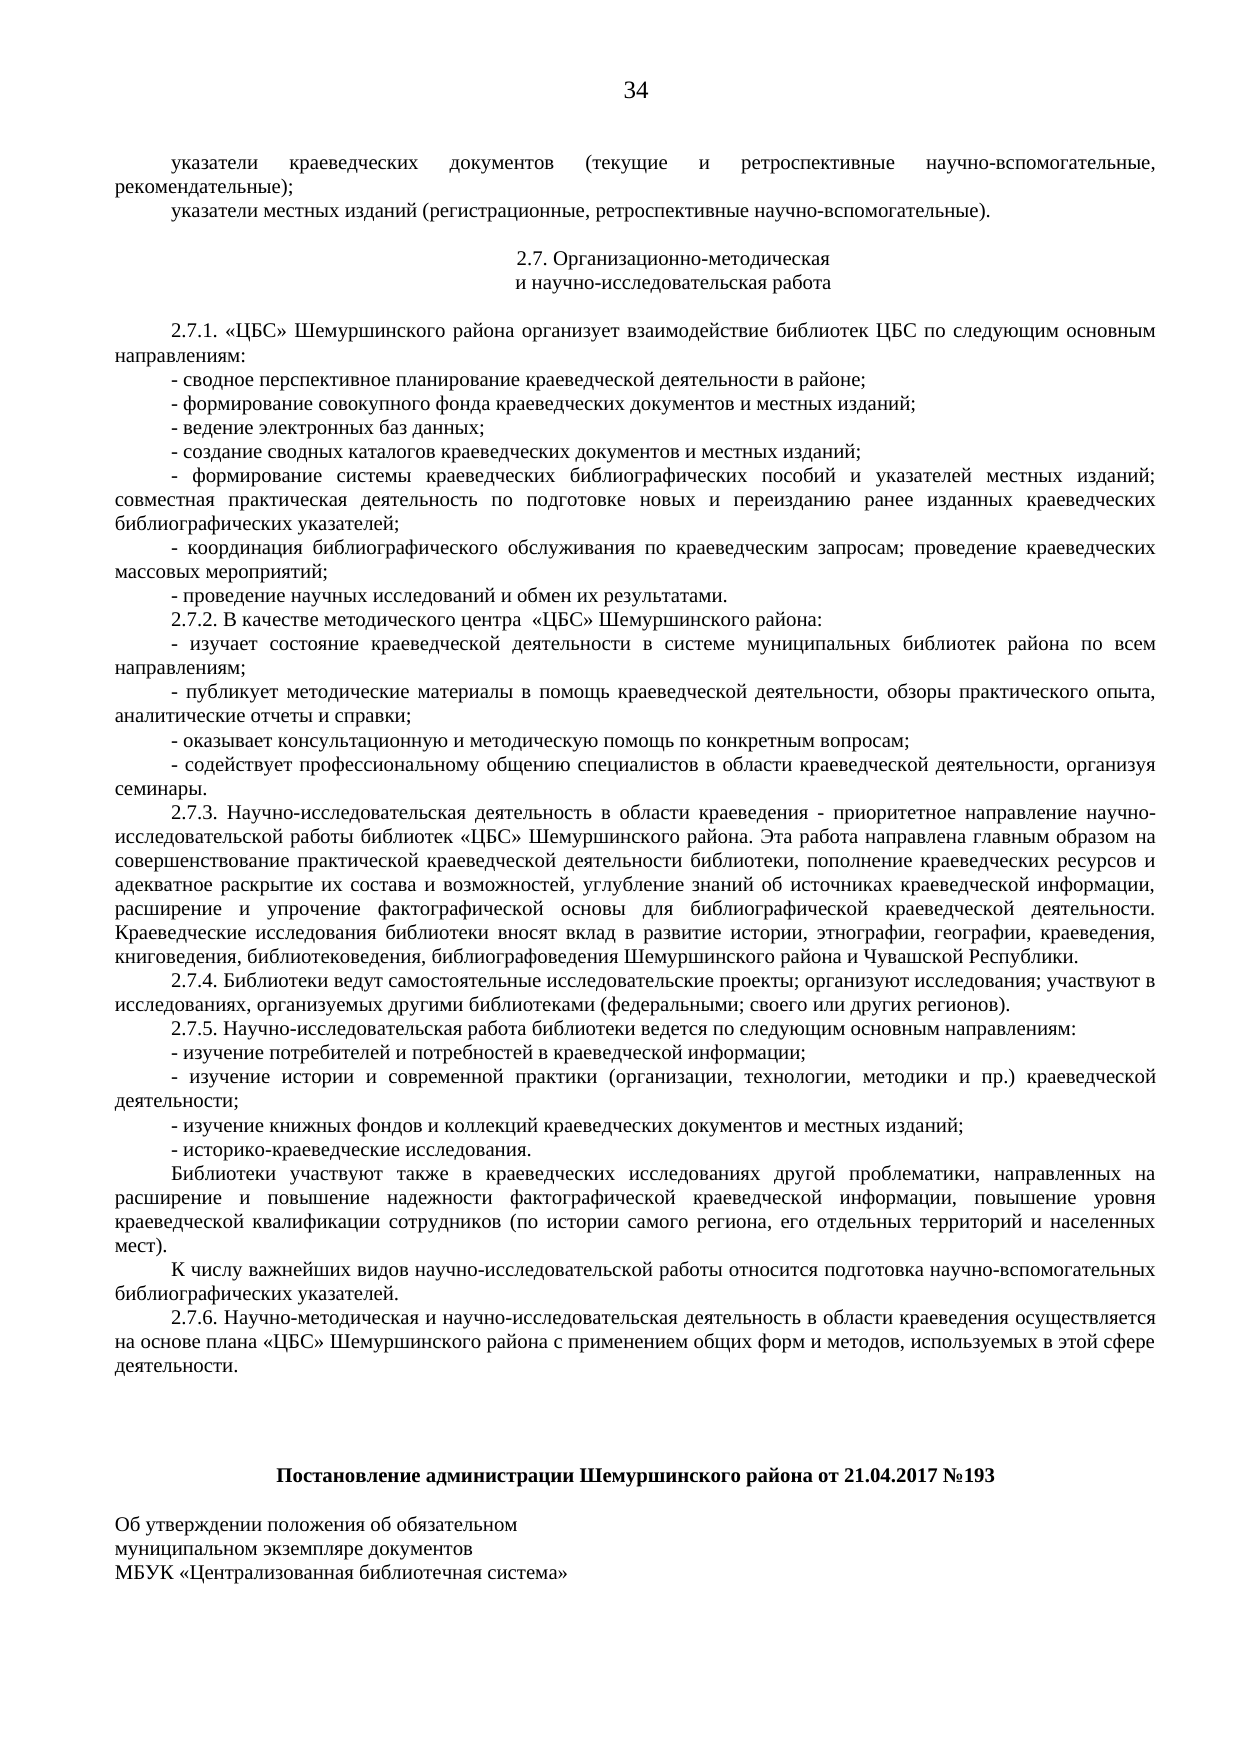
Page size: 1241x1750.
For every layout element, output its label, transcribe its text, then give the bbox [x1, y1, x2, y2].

text и научно-исследовательская работа [114, 270, 1157, 294]
text 2.7.3. Научно-исследовательская деятельность в области краеведения - приоритетное направление научно-исследовательской работы библиотек «ЦБС» Шемуршинского района. Эта работа направлена главным образом на совершенствование практической краеведческой деятельности библиотеки, пополнение краеведческих ресурсов и адекватное раскрытие их состава и возможностей, углубление знаний об источниках краеведческой информации, расширение и упрочение фактографической основы для библиографической краеведческой деятельности. Краеведческие исследования библиотеки вносят вклад в развитие истории, этнографии, географии, краеведения, книговедения, библиотековедения, библиографоведения Шемуршинского района и Чувашской Республики. [114, 800, 1157, 968]
text - историко-краеведческие исследования. [114, 1137, 1157, 1161]
text - публикует методические материалы в помощь краеведческой деятельности, обзоры практического опыта, аналитические отчеты и справки; [114, 679, 1157, 727]
text - проведение научных исследований и обмен их результатами. [114, 583, 1157, 607]
text К числу важнейших видов научно-исследовательской работы относится подготовка научно-вспомогательных библиографических указателей. [114, 1257, 1157, 1305]
text 2.7. Организационно-методическая [114, 246, 1157, 270]
text - координация библиографического обслуживания по краеведческим запросам; проведение краеведческих массовых мероприятий; [114, 535, 1157, 583]
text Библиотеки участвуют также в краеведческих исследованиях другой проблематики, направленных на расширение и повышение надежности фактографической краеведческой информации, повышение уровня краеведческой квалификации сотрудников (по истории самого региона, его отдельных территорий и населенных мест). [114, 1161, 1157, 1257]
text - изучение истории и современной практики (организации, технологии, методики и пр.) краеведческой деятельности; [114, 1064, 1157, 1112]
text - ведение электронных баз данных; [114, 415, 1157, 439]
text указатели местных изданий (регистрационные, ретроспективные научно-вспомогательные). [114, 198, 1157, 222]
text 2.7.6. Научно-методическая и научно-исследовательская деятельность в области краеведения осуществляется на основе плана «ЦБС» Шемуршинского района с применением общих форм и методов, используемых в этой сфере деятельности. [114, 1305, 1157, 1377]
text - создание сводных каталогов краеведческих документов и местных изданий; [114, 439, 1157, 463]
title МБУК «Централизованная библиотечная система» [114, 1560, 1157, 1584]
title муниципальном экземпляре документов [114, 1536, 1157, 1560]
title Об утверждении положения об обязательном [114, 1512, 1157, 1536]
text Постановление администрации Шемуршинского района от 21.04.2017 №193 [114, 1463, 1157, 1487]
text - изучает состояние краеведческой деятельности в системе муниципальных библиотек района по всем направлениям; [114, 631, 1157, 679]
text - сводное перспективное планирование краеведческой деятельности в районе; [114, 367, 1157, 391]
text - изучение потребителей и потребностей в краеведческой информации; [114, 1040, 1157, 1064]
text - формирование системы краеведческих библиографических пособий и указателей местных изданий; совместная практическая деятельность по подготовке новых и переизданию ранее изданных краеведческих библиографических указателей; [114, 463, 1157, 535]
text 2.7.1. «ЦБС» Шемуршинского района организует взаимодействие библиотек ЦБС по следующим основным направлениям: [114, 318, 1157, 367]
text - изучение книжных фондов и коллекций краеведческих документов и местных изданий; [114, 1112, 1157, 1137]
text - содействует профессиональному общению специалистов в области краеведческой деятельности, организуя семинары. [114, 752, 1157, 800]
text - оказывает консультационную и методическую помощь по конкретным вопросам; [114, 727, 1157, 752]
text указатели краеведческих документов (текущие и ретроспективные научно-вспомогательные, рекомендательные); [114, 150, 1157, 198]
text 2.7.2. В качестве методического центра «ЦБС» Шемуршинского района: [114, 607, 1157, 631]
text - формирование совокупного фонда краеведческих документов и местных изданий; [114, 391, 1157, 415]
text 2.7.5. Научно-исследовательская работа библиотеки ведется по следующим основным направлениям: [114, 1016, 1157, 1040]
text 2.7.4. Библиотеки ведут самостоятельные исследовательские проекты; организуют исследования; участвуют в исследованиях, организуемых другими библиотеками (федеральными; своего или других регионов). [114, 968, 1157, 1016]
